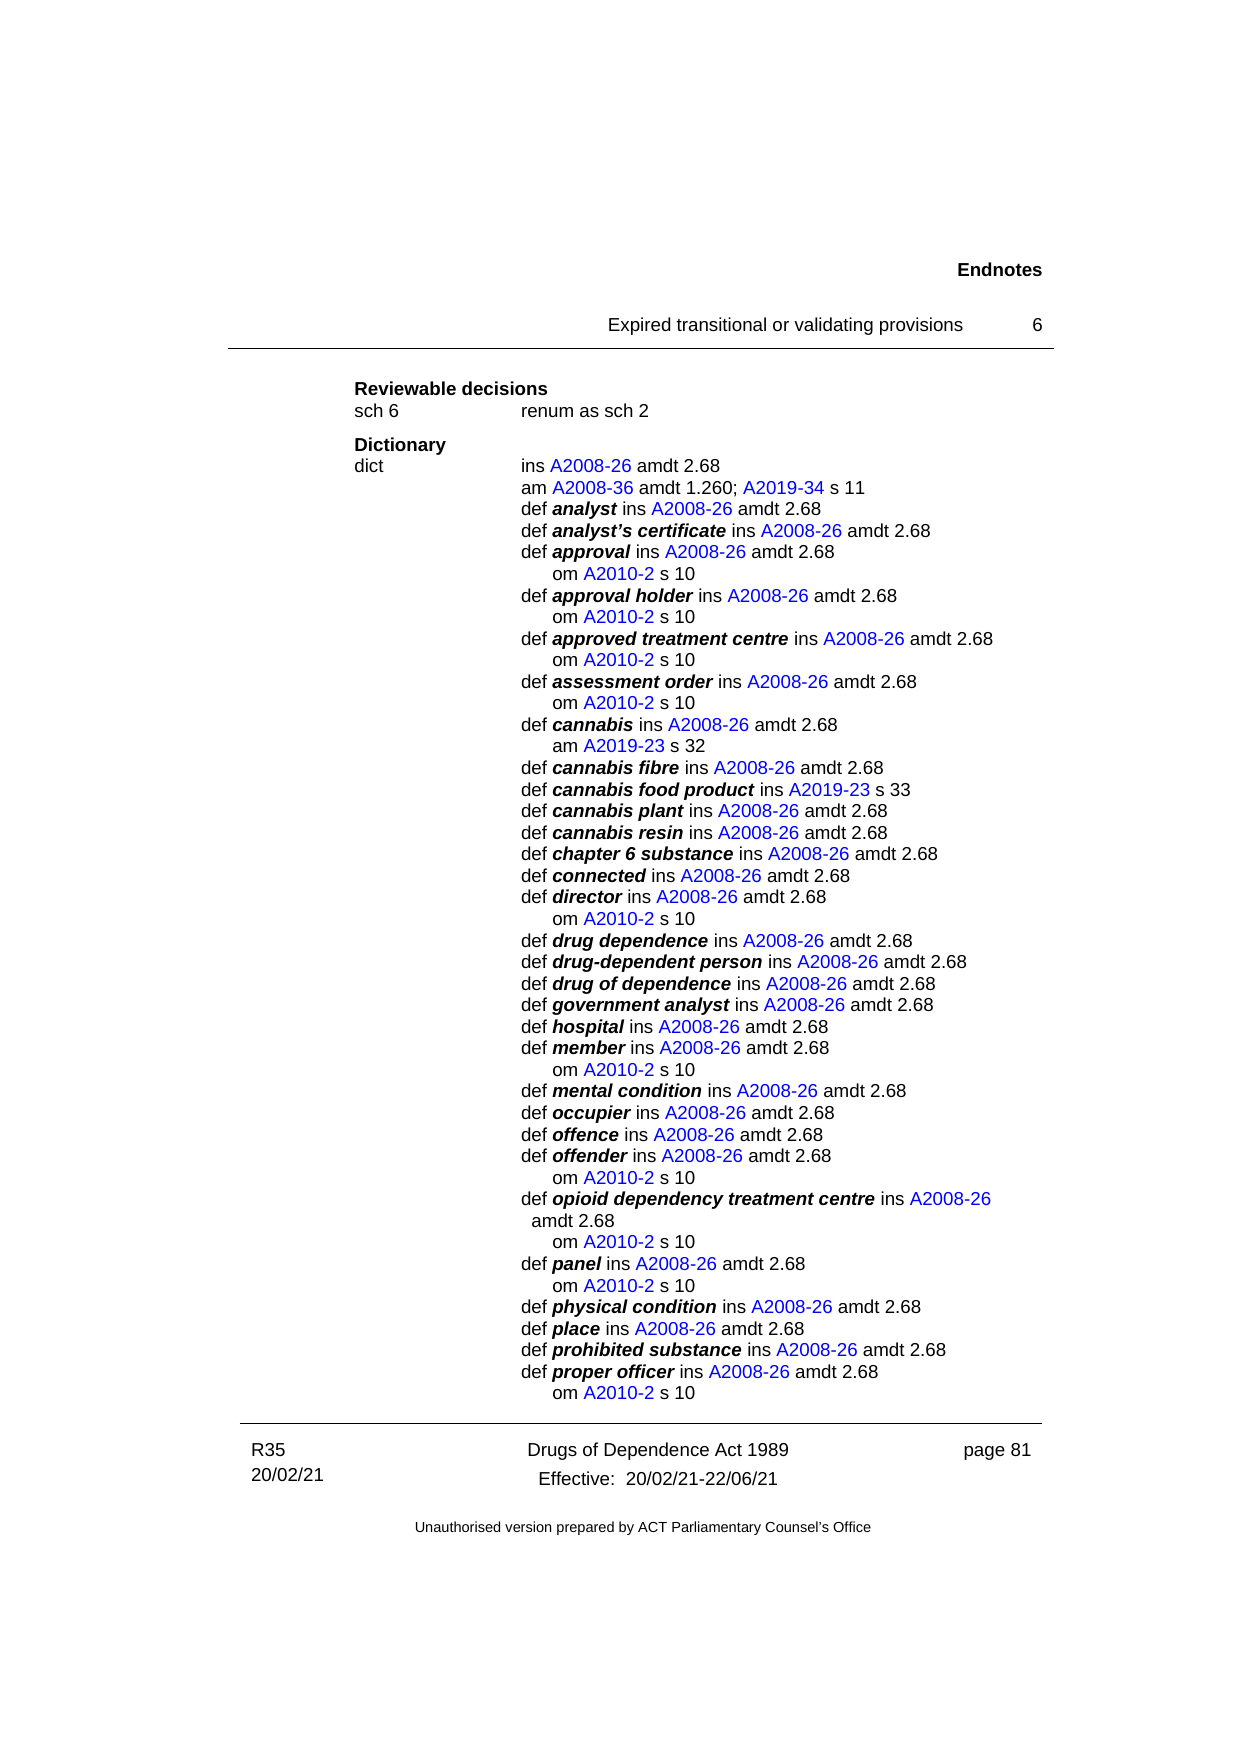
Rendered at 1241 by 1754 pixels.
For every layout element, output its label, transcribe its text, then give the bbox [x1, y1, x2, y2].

text def drug-dependent person ins A2008-26 amdt 2.68 [354, 951, 1042, 972]
text def approval holder ins A2008-26 amdt 2.68 [354, 584, 1042, 606]
text def drug of dependence ins A2008-26 amdt 2.68 [354, 972, 1042, 994]
text def drug dependence ins A2008-26 amdt 2.68 [354, 929, 1042, 951]
text def cannabis plant ins A2008-26 amdt 2.68 [354, 800, 1042, 822]
text def panel ins A2008-26 amdt 2.68 [354, 1253, 1042, 1274]
text def cannabis fibre ins A2008-26 amdt 2.68 [354, 757, 1042, 778]
text def cannabis ins A2008-26 amdt 2.68 [354, 714, 1042, 735]
text def hospital ins A2008-26 amdt 2.68 [354, 1016, 1042, 1037]
text def government analyst ins A2008-26 amdt 2.68 [354, 994, 1042, 1016]
text def director ins A2008-26 amdt 2.68 [354, 886, 1042, 908]
text def place ins A2008-26 amdt 2.68 [354, 1317, 1042, 1339]
text am A2019-23 s 32 [354, 735, 1042, 757]
text Dictionary [354, 433, 1042, 455]
text Reviewable decisions [354, 378, 1042, 399]
text def opioid dependency treatment centre ins A2008-26 amdt 2.68 [354, 1188, 1042, 1231]
text om A2010-2 s 10 [354, 692, 1042, 714]
text sch 6 renum as sch 2 [354, 399, 1042, 421]
text def analyst’s certificate ins A2008-26 amdt 2.68 [354, 520, 1042, 541]
text om A2010-2 s 10 [354, 1059, 1042, 1080]
text def analyst ins A2008-26 amdt 2.68 [354, 498, 1042, 520]
text def cannabis food product ins A2019-23 s 33 [354, 778, 1042, 800]
text om A2010-2 s 10 [354, 606, 1042, 627]
text def offender ins A2008-26 amdt 2.68 [354, 1145, 1042, 1167]
text def occupier ins A2008-26 amdt 2.68 [354, 1102, 1042, 1123]
text om A2010-2 s 10 [354, 649, 1042, 671]
text def connected ins A2008-26 amdt 2.68 [354, 865, 1042, 886]
text om A2010-2 s 10 [354, 1382, 1042, 1404]
text om A2010-2 s 10 [354, 1231, 1042, 1253]
text def prohibited substance ins A2008-26 amdt 2.68 [354, 1339, 1042, 1361]
text def chapter 6 substance ins A2008-26 amdt 2.68 [354, 843, 1042, 865]
text def offence ins A2008-26 amdt 2.68 [354, 1123, 1042, 1145]
text om A2010-2 s 10 [354, 1274, 1042, 1296]
text am A2008-36 amdt 1.260; A2019-34 s 11 [354, 477, 1042, 498]
text def physical condition ins A2008-26 amdt 2.68 [354, 1296, 1042, 1317]
text om A2010-2 s 10 [354, 908, 1042, 929]
text def approved treatment centre ins A2008-26 amdt 2.68 [354, 627, 1042, 649]
text def member ins A2008-26 amdt 2.68 [354, 1037, 1042, 1059]
text om A2010-2 s 10 [354, 1167, 1042, 1188]
text dict ins A2008-26 amdt 2.68 [354, 455, 1042, 477]
text def cannabis resin ins A2008-26 amdt 2.68 [354, 822, 1042, 843]
text def mental condition ins A2008-26 amdt 2.68 [354, 1080, 1042, 1102]
text om A2010-2 s 10 [354, 563, 1042, 584]
text def proper officer ins A2008-26 amdt 2.68 [354, 1361, 1042, 1382]
text def approval ins A2008-26 amdt 2.68 [354, 541, 1042, 563]
text def assessment order ins A2008-26 amdt 2.68 [354, 671, 1042, 692]
